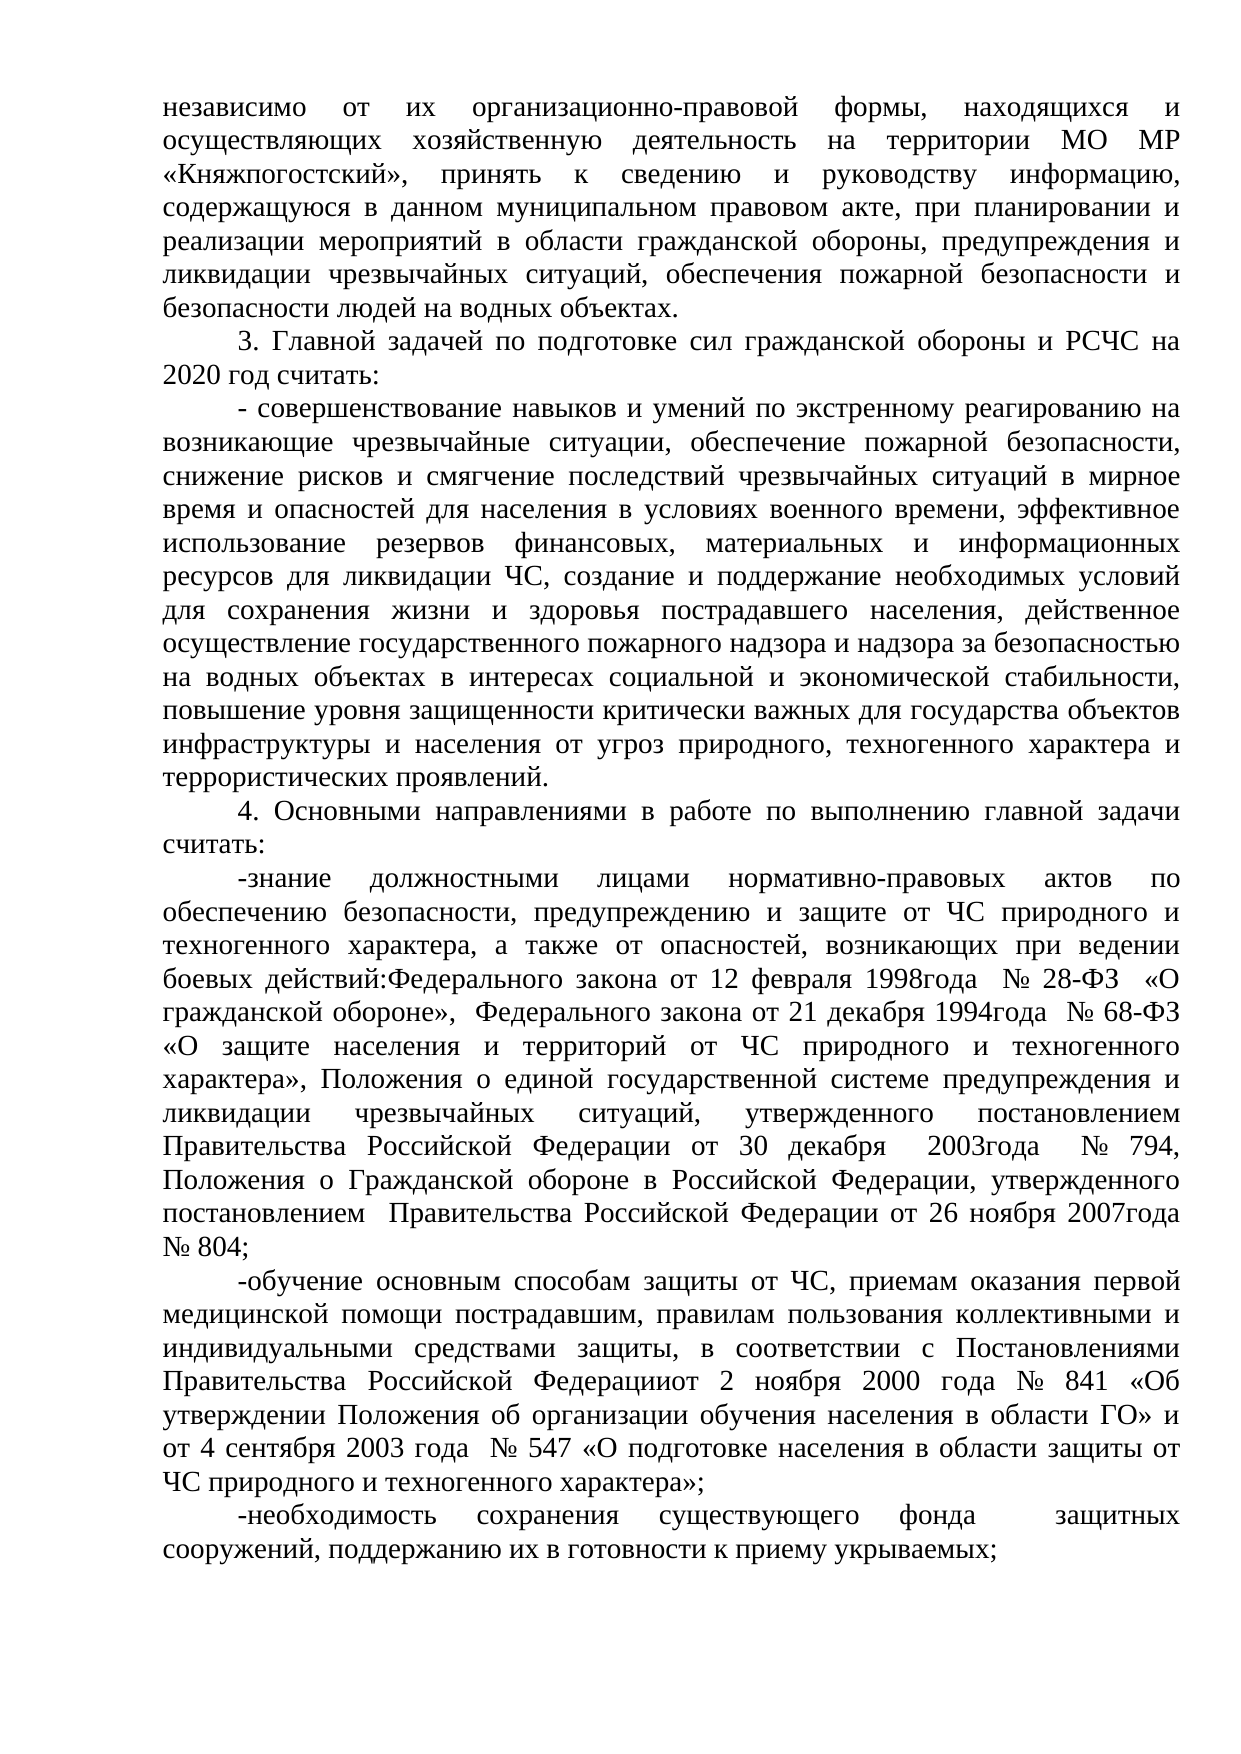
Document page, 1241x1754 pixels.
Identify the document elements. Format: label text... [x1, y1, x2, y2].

text - совершенствование навыков и умений по экстренному реагированию на возникающие чрезвычайные ситуации, обеспечение пожарной безопасности, снижение рисков и смягчение последствий чрезвычайных ситуаций в мирное время и опасностей для населения в условиях военного времени, эффективное использование резервов финансовых, материальных и информационных ресурсов для ликвидации ЧС, создание и поддержание необходимых условий для сохранения жизни и здоровья пострадавшего населения, действенное осуществление государственного пожарного надзора и надзора за безопасностью на водных объектах в интересах социальной и экономической стабильности, повышение уровня защищенности критически важных для государства объектов инфраструктуры и населения от угроз природного, техногенного характера и террористических проявлений. [162, 391, 1181, 793]
text 3. Главной задачей по подготовке сил гражданской обороны и РСЧС на 2020 год считать: [162, 323, 1181, 391]
text 4. Основными направлениями в работе по выполнению главной задачи считать: [162, 793, 1181, 860]
text -знание должностными лицами нормативно-правовых актов по обеспечению безопасности, предупреждению и защите от ЧС природного и техногенного характера, а также от опасностей, возникающих при ведении боевых действий:Федерального закона от 12 февраля 1998года № 28-ФЗ «О гражданской обороне», Федерального закона от 21 декабря 1994года № 68-ФЗ «О защите населения и территорий от ЧС природного и техногенного характера», Положения о единой государственной системе предупреждения и ликвидации чрезвычайных ситуаций, утвержденного постановлением Правительства Российской Федерации от 30 декабря 2003года № 794, Положения о Гражданской обороне в Российской Федерации, утвержденного постановлением Правительства Российской Федерации от 26 ноября 2007года № 804; [162, 860, 1181, 1263]
text -обучение основным способам защиты от ЧС, приемам оказания первой медицинской помощи пострадавшим, правилам пользования коллективными и индивидуальными средствами защиты, в соответствии с Постановлениями Правительства Российской Федерацииот 2 ноября 2000 года № 841 «Об утверждении Положения об организации обучения населения в области ГО» и от 4 сентября 2003 года № 547 «О подготовке населения в области защиты от ЧС природного и техногенного характера»; [162, 1263, 1181, 1497]
text -необходимость сохранения существующего фонда защитных сооружений, поддержанию их в готовности к приему укрываемых; [162, 1497, 1181, 1564]
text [162, 89, 1181, 323]
